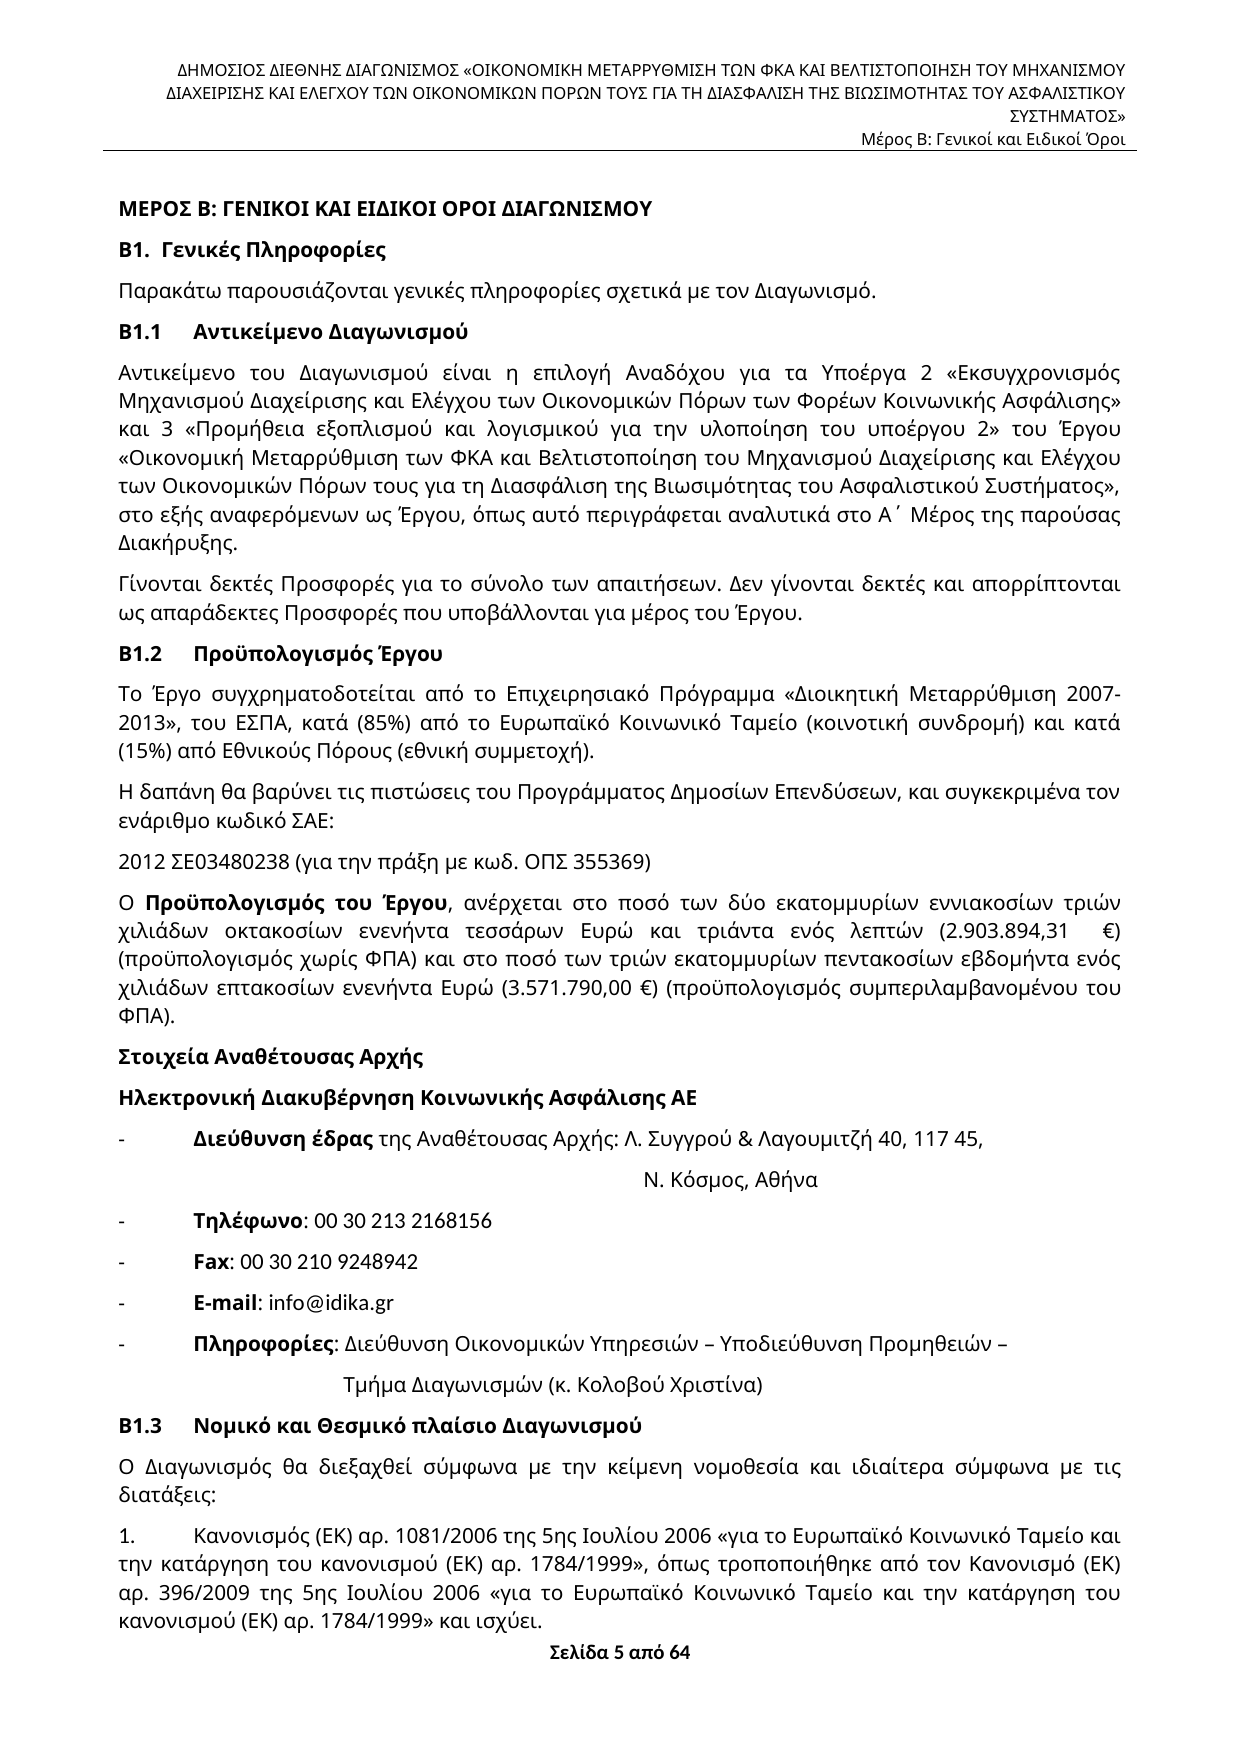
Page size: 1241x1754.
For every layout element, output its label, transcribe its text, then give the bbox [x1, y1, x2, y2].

text Η δαπάνη θα βαρύνει τις πιστώσεις του Προγράμματος Δημοσίων Επενδύσεων, και συγκεκριμένα τον ενάριθμο κωδικό ΣΑΕ: [118, 777, 1122, 834]
subtitle Αντικείμενο Διαγωνισμού [118, 317, 1122, 345]
subtitle Προϋπολογισμός Έργου [118, 639, 1122, 667]
list Κανονισμός (ΕΚ) αρ. 1081/2006 της 5ης Ιουλίου 2006 «για το Ευρωπαϊκό Κοινωνικό Ταμείο και την κατάργηση του κανονισμού (ΕΚ) αρ. 1784/1999», όπως τροποποιήθηκε από τον Κανονισμό (ΕΚ) αρ. 396/2009 της 5ης Ιουλίου 2006 «για το Ευρωπαϊκό Κοινωνικό Ταμείο και την κατάργηση του κανονισμού (ΕΚ) αρ. 1784/1999» και ισχύει. [118, 1521, 1122, 1635]
text Το Έργο συγχρηματοδοτείται από το Επιχειρησιακό Πρόγραμμα «Διοικητική Μεταρρύθμιση 2007-2013», του ΕΣΠΑ, κατά (85%) από το Ευρωπαϊκό Κοινωνικό Ταμείο (κοινοτική συνδρομή) και κατά (15%) από Εθνικούς Πόρους (εθνική συμμετοχή). [118, 679, 1122, 765]
text Παρακάτω παρουσιάζονται γενικές πληροφορίες σχετικά με τον Διαγωνισμό. [118, 276, 1122, 304]
text - Πληροφορίες: Διεύθυνση Οικονομικών Υπηρεσιών – Υποδιεύθυνση Προμηθειών – [118, 1329, 1122, 1357]
text Ο Προϋπολογισμός του Έργου, ανέρχεται στο ποσό των δύο εκατομμυρίων εννιακοσίων τριών χιλιάδων οκτακοσίων ενενήντα τεσσάρων Ευρώ και τριάντα ενός λεπτών (2.903.894,31 €) (προϋπολογισμός χωρίς ΦΠΑ) και στο ποσό των τριών εκατομμυρίων πεντακοσίων εβδομήντα ενός χιλιάδων επτακοσίων ενενήντα Ευρώ (3.571.790,00 €) (προϋπολογισμός συμπεριλαμβανομένου του ΦΠΑ). [118, 888, 1122, 1030]
text Γίνονται δεκτές Προσφορές για το σύνολο των απαιτήσεων. Δεν γίνονται δεκτές και απορρίπτονται ως απαράδεκτες Προσφορές που υποβάλλονται για μέρος του Έργου. [118, 569, 1122, 626]
text - Τηλέφωνο: 00 30 213 2168156 [118, 1206, 1122, 1234]
text Ο Διαγωνισμός θα διεξαχθεί σύμφωνα με την κείμενη νομοθεσία και ιδιαίτερα σύμφωνα με τις διατάξεις: [118, 1452, 1122, 1509]
text Ν. Κόσμος, Αθήνα [568, 1165, 1122, 1194]
text Στοιχεία Αναθέτουσας Αρχής [118, 1042, 1122, 1071]
subtitle Νομικό και Θεσμικό πλαίσιο Διαγωνισμού [118, 1411, 1122, 1439]
text Αντικείμενο του Διαγωνισμού είναι η επιλογή Αναδόχου για τα Υποέργα 2 «Εκσυγχρονισμός Μηχανισμού Διαχείρισης και Ελέγχου των Οικονομικών Πόρων των Φορέων Κοινωνικής Ασφάλισης» και 3 «Προμήθεια εξοπλισμού και λογισμικού για την υλοποίηση του υποέργου 2» του Έργου «Οικονομική Μεταρρύθμιση των ΦΚΑ και Βελτιστοποίηση του Μηχανισμού Διαχείρισης και Ελέγχου των Οικονομικών Πόρων τους για τη Διασφάλιση της Βιωσιμότητας του Ασφαλιστικού Συστήματος», στο εξής αναφερόμενων ως Έργου, όπως αυτό περιγράφεται αναλυτικά στο Α΄ Μέρος της παρούσας Διακήρυξης. [118, 358, 1122, 557]
subtitle Γενικές Πληροφορίες [118, 235, 1122, 263]
text - E-mail: info@idika.gr [118, 1288, 1122, 1316]
text - Fax: 00 30 210 9248942 [118, 1247, 1122, 1276]
text Τμήμα Διαγωνισμών (κ. Κολοβού Χριστίνα) [268, 1370, 1122, 1398]
text - Διεύθυνση έδρας της Αναθέτουσας Αρχής: Λ. Συγγρού & Λαγουμιτζή 40, 117 45, [118, 1124, 1122, 1153]
text 2012 ΣΕ03480238 (για την πράξη με κωδ. ΟΠΣ 355369) [118, 847, 1122, 875]
subtitle ΜΕΡΟΣ Β: ΓΕΝΙΚΟΙ ΚΑΙ ΕΙΔΙΚΟΙ ΟΡΟΙ ΔΙΑΓΩΝΙΣΜΟΥ [118, 194, 1122, 222]
text Ηλεκτρονική Διακυβέρνηση Κοινωνικής Ασφάλισης ΑΕ [118, 1083, 1122, 1112]
